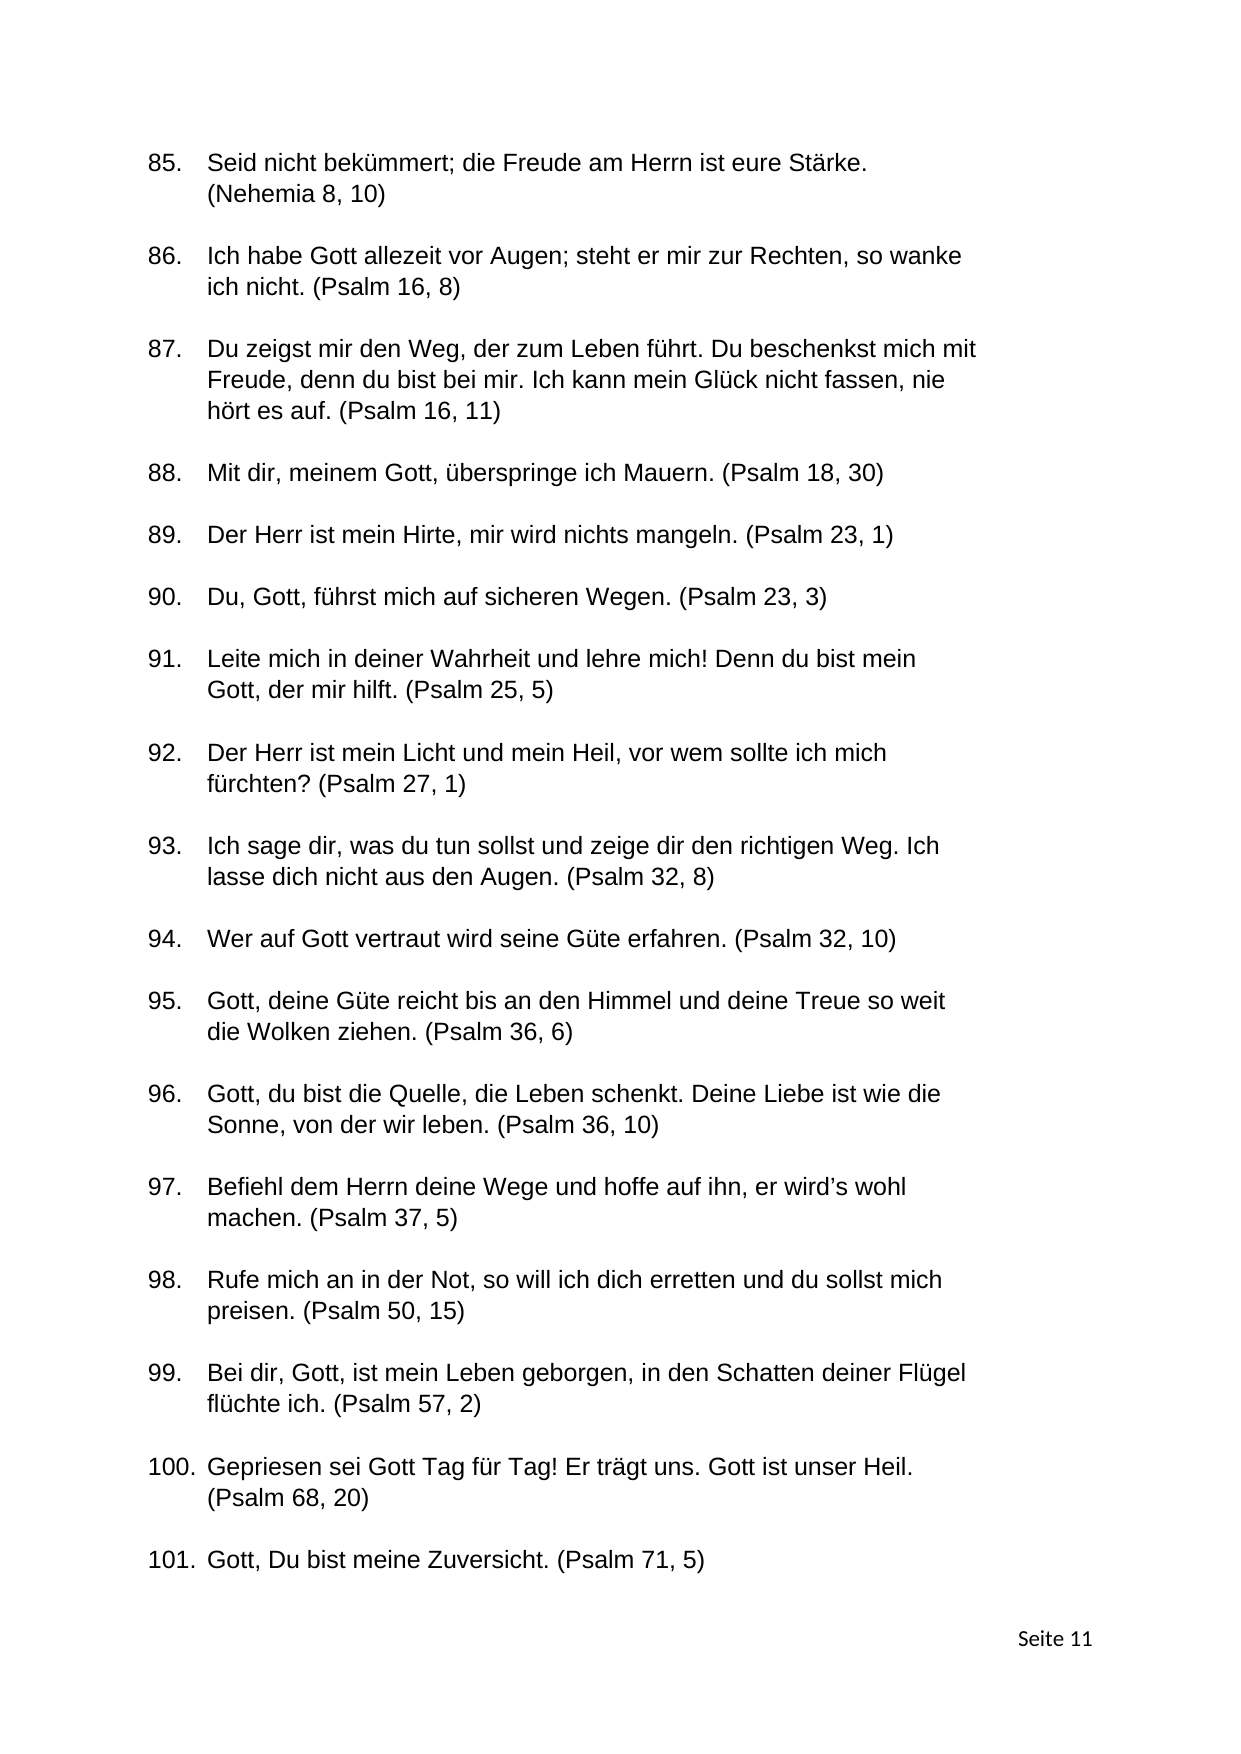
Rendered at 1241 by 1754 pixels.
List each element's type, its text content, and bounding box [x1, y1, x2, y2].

list Mit dir, meinem Gott, überspringe ich Mauern. (Psalm 18, 30) [148, 458, 1092, 487]
list Der Herr ist mein Hirte, mir wird nichts mangeln. (Psalm 23, 1) [148, 520, 1092, 549]
list Gepriesen sei Gott Tag für Tag! Er trägt uns. Gott ist unser Heil. (Psalm 68, 20) [148, 1451, 1092, 1511]
list Befiehl dem Herrn deine Wege und hoffe auf ihn, er wird’s wohl machen. (Psalm 37, 5) [148, 1172, 1092, 1232]
list Du, Gott, führst mich auf sicheren Wegen. (Psalm 23, 3) [148, 582, 1092, 611]
list Du zeigst mir den Weg, der zum Leben führt. Du beschenkst mich mit Freude, denn du bist bei mir. Ich kann mein Glück nicht fassen, nie hört es auf. (Psalm 16, 11) [148, 334, 1092, 425]
list Seid nicht bekümmert; die Freude am Herrn ist eure Stärke. (Nehemia 8, 10) [148, 148, 1092, 207]
list Gott, Du bist meine Zuversicht. (Psalm 71, 5) [148, 1544, 1092, 1573]
list Gott, deine Güte reicht bis an den Himmel und deine Treue so weit die Wolken ziehen. (Psalm 36, 6) [148, 986, 1092, 1046]
list Wer auf Gott vertraut wird seine Güte erfahren. (Psalm 32, 10) [148, 924, 1092, 952]
list Leite mich in deiner Wahrheit und lehre mich! Denn du bist mein Gott, der mir hilft. (Psalm 25, 5) [148, 644, 1092, 704]
list Der Herr ist mein Licht und mein Heil, vor wem sollte ich mich fürchten? (Psalm 27, 1) [148, 737, 1092, 797]
list Ich habe Gott allezeit vor Augen; steht er mir zur Rechten, so wanke ich nicht. (Psalm 16, 8) [148, 241, 1092, 301]
list Ich sage dir, was du tun sollst und zeige dir den richtigen Weg. Ich lasse dich nicht aus den Augen. (Psalm 32, 8) [148, 831, 1092, 890]
list Bei dir, Gott, ist mein Leben geborgen, in den Schatten deiner Flügel flüchte ich. (Psalm 57, 2) [148, 1358, 1092, 1418]
list Gott, du bist die Quelle, die Leben schenkt. Deine Liebe ist wie die Sonne, von der wir leben. (Psalm 36, 10) [148, 1079, 1092, 1139]
list Rufe mich an in der Not, so will ich dich erretten und du sollst mich preisen. (Psalm 50, 15) [148, 1265, 1092, 1325]
